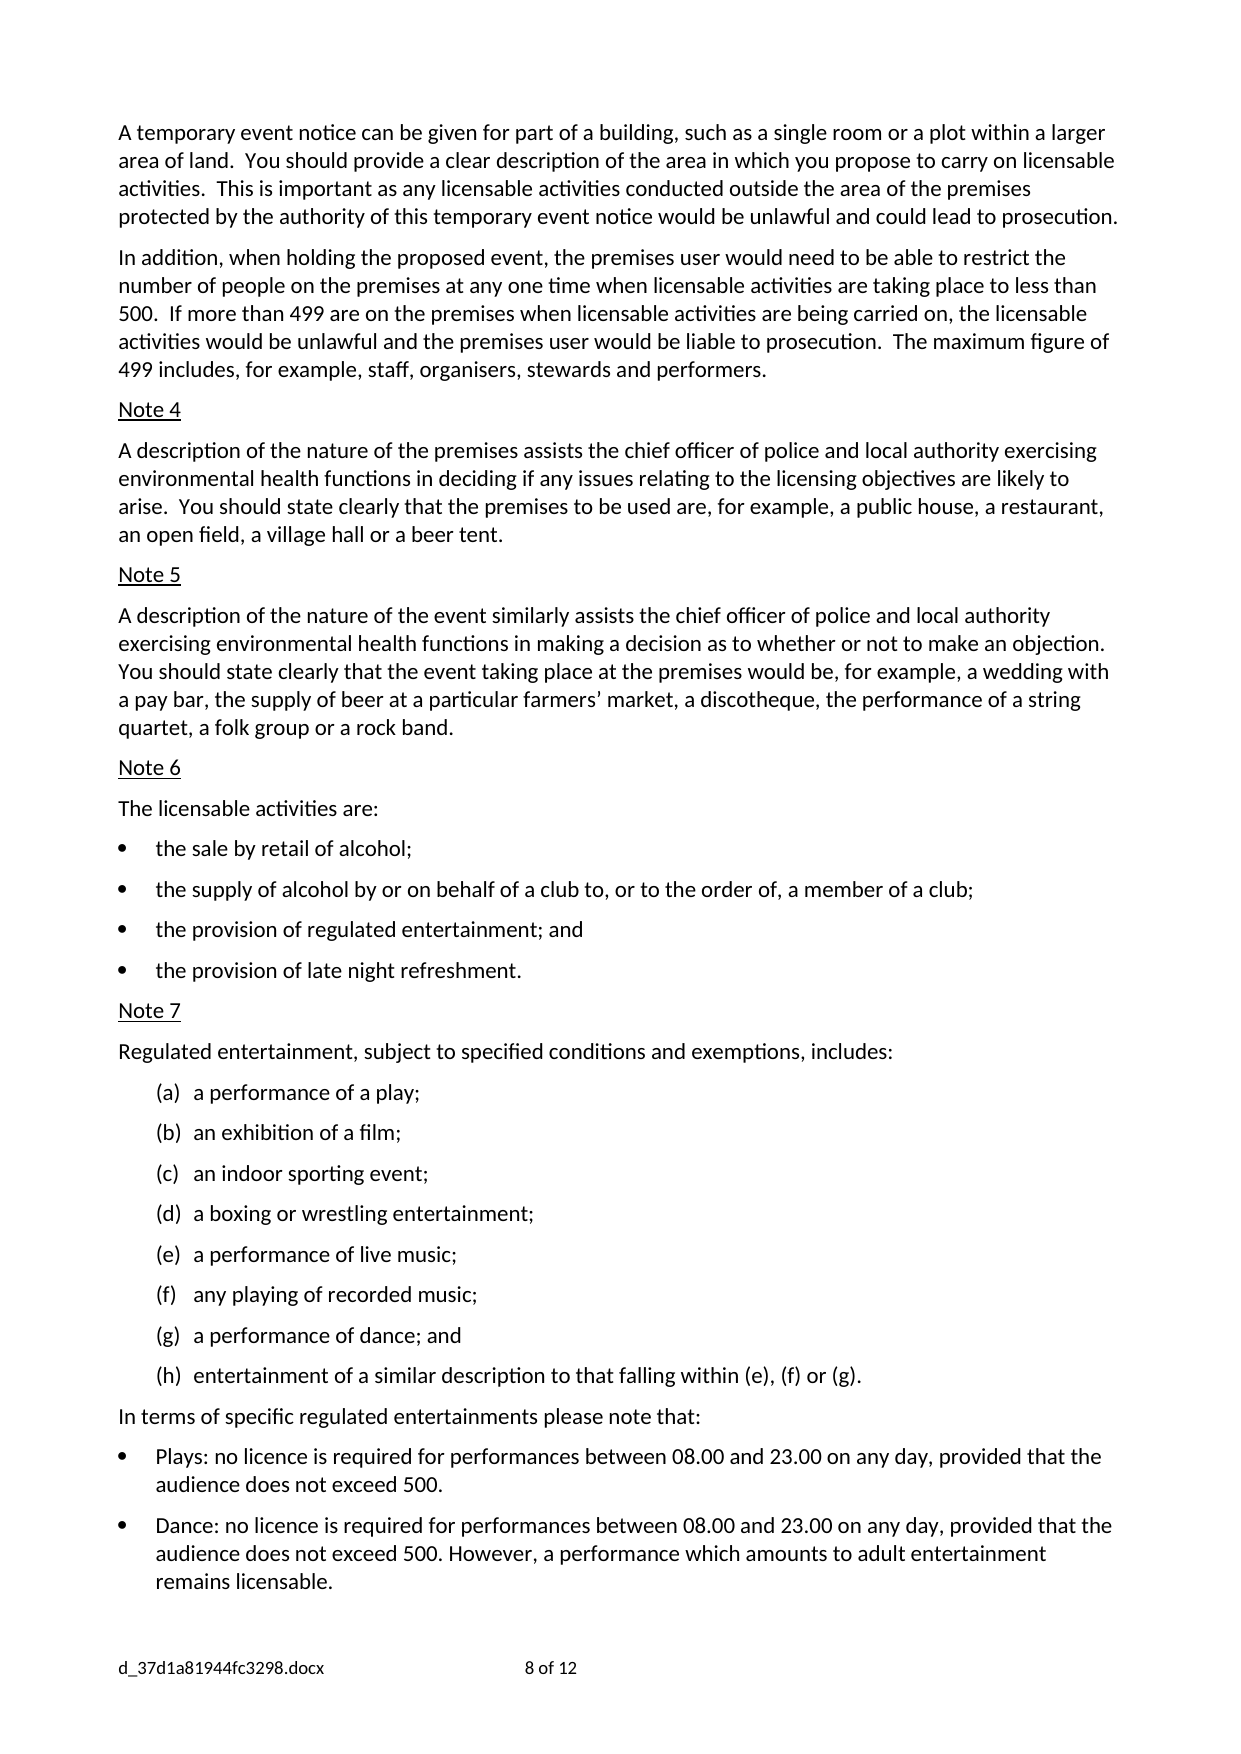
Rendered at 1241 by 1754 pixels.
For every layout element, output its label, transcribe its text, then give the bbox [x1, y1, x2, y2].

text Note 4 [118, 395, 1122, 423]
text Note 6 [118, 753, 1122, 782]
text In terms of specific regulated entertainments please note that: [118, 1402, 1122, 1430]
text A description of the nature of the premises assists the chief officer of police and local authority exercising environmental health functions in deciding if any issues relating to the licensing objectives are likely to arise. You should state clearly that the premises to be used are, for example, a public house, a restaurant, an open field, a village hall or a beer tent. [118, 436, 1122, 548]
text A temporary event notice can be given for part of a building, such as a single room or a plot within a larger area of land. You should provide a clear description of the area in which you propose to carry on licensable activities. This is important as any licensable activities conducted outside the area of the premises protected by the authority of this temporary event notice would be unlawful and could lead to prosecution. [118, 118, 1122, 230]
list an indoor sporting event; [156, 1159, 1122, 1187]
list the sale by retail of alcohol; [118, 834, 1122, 863]
text Regulated entertainment, subject to specified conditions and exemptions, includes: [118, 1037, 1122, 1065]
list Plays: no licence is required for performances between 08.00 and 23.00 on any day, provided that the audience does not exceed 500. [118, 1442, 1122, 1498]
list entertainment of a similar description to that falling within (e), (f) or (g). [156, 1361, 1122, 1389]
list Dance: no licence is required for performances between 08.00 and 23.00 on any day, provided that the audience does not exceed 500. However, a performance which amounts to adult entertainment remains licensable. [118, 1511, 1122, 1595]
text The licensable activities are: [118, 794, 1122, 822]
text In addition, when holding the proposed event, the premises user would need to be able to restrict the number of people on the premises at any one time when licensable activities are taking place to less than 500. If more than 499 are on the premises when licensable activities are being carried on, the licensable activities would be unlawful and the premises user would be liable to prosecution. The maximum figure of 499 includes, for example, staff, organisers, stewards and performers. [118, 243, 1122, 383]
list an exhibition of a film; [156, 1118, 1122, 1146]
list the provision of late night refreshment. [118, 956, 1122, 984]
list the provision of regulated entertainment; and [118, 916, 1122, 944]
text Note 7 [118, 997, 1122, 1025]
list a boxing or wrestling entertainment; [156, 1199, 1122, 1227]
list the supply of alcohol by or on behalf of a club to, or to the order of, a member of a club; [118, 875, 1122, 903]
list a performance of a play; [156, 1078, 1122, 1106]
list any playing of recorded music; [156, 1280, 1122, 1308]
text Note 5 [118, 560, 1122, 588]
list a performance of dance; and [156, 1321, 1122, 1349]
list a performance of live music; [156, 1240, 1122, 1268]
text A description of the nature of the event similarly assists the chief officer of police and local authority exercising environmental health functions in making a decision as to whether or not to make an objection. You should state clearly that the event taking place at the premises would be, for example, a wedding with a pay bar, the supply of beer at a particular farmers’ market, a discotheque, the performance of a string quartet, a folk group or a rock band. [118, 601, 1122, 741]
